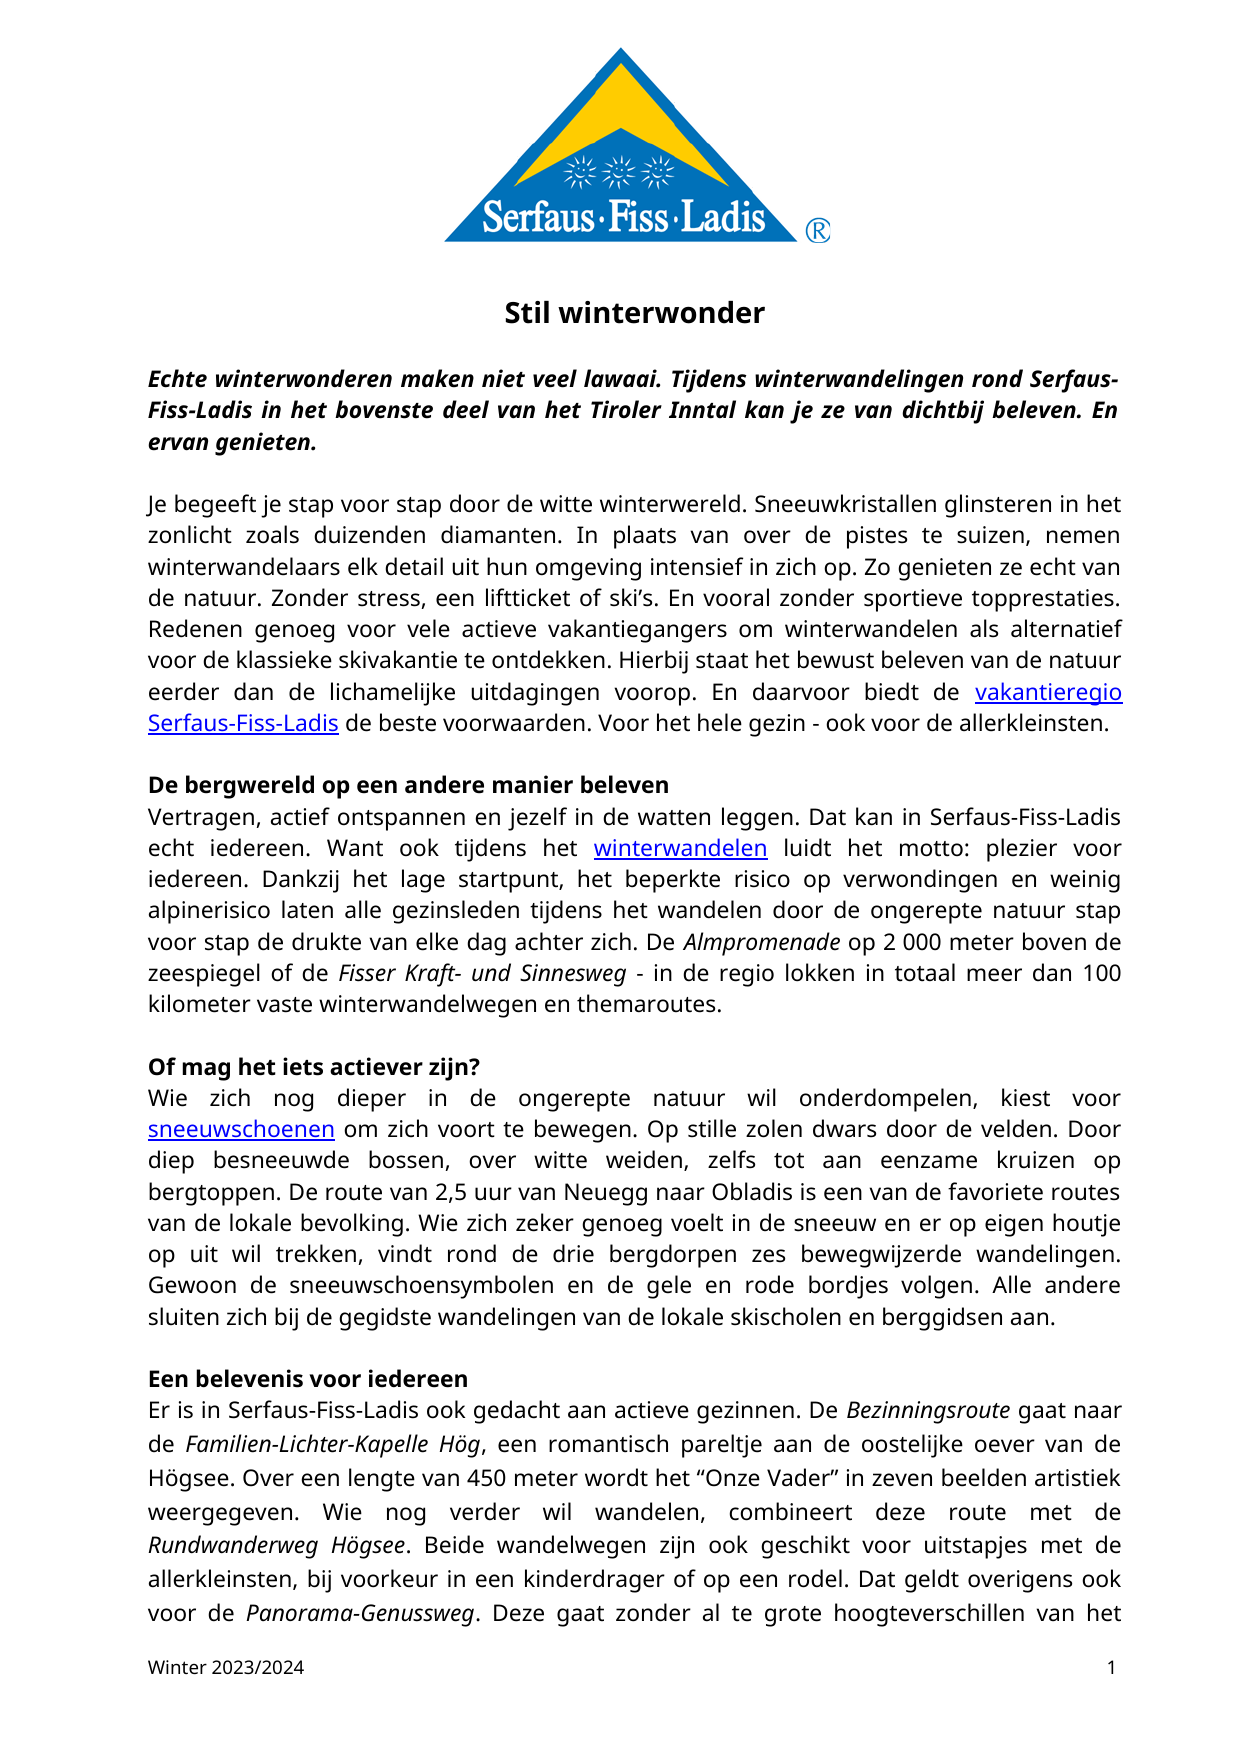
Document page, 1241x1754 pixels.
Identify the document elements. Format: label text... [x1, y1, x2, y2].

text Je begeeft je stap voor stap door de witte winterwereld. Sneeuwkristallen glinsteren in het zonlicht zoals duizenden diamanten. In plaats van over de pistes te suizen, nemen winterwandelaars elk detail uit hun omgeving intensief in zich op. Zo genieten ze echt van de natuur. Zonder stress, een liftticket of ski’s. En vooral zonder sportieve topprestaties. Redenen genoeg voor vele actieve vakantiegangers om winterwandelen als alternatief voor de klassieke skivakantie te ontdekken. Hierbij staat het bewust beleven van de natuur eerder dan de lichamelijke uitdagingen voorop. En daarvoor biedt de vakantieregio Serfaus-Fiss-Ladis de beste voorwaarden. Voor het hele gezin - ook voor de allerkleinsten. [148, 488, 1122, 738]
text Vertragen, actief ontspannen en jezelf in de watten leggen. Dat kan in Serfaus-Fiss-Ladis echt iedereen. Want ook tijdens het winterwandelen luidt het motto: plezier voor iedereen. Dankzij het lage startpunt, het beperkte risico op verwondingen en weinig alpinerisico laten alle gezinsleden tijdens het wandelen door de ongerepte natuur stap voor stap de drukte van elke dag achter zich. De Almpromenade op 2 000 meter boven de zeespiegel of de Fisser Kraft- und Sinnesweg - in de regio lokken in totaal meer dan 100 kilometer vaste winterwandelwegen en themaroutes. [148, 801, 1122, 1019]
text Of mag het iets actiever zijn? [148, 1051, 1122, 1082]
text Echte winterwonderen maken niet veel lawaai. Tijdens winterwandelingen rond Serfaus-Fiss-Ladis in het bovenste deel van het Tiroler Inntal kan je ze van dichtbij beleven. En ervan genieten. [148, 363, 1122, 457]
text Wie zich nog dieper in de ongerepte natuur wil onderdompelen, kiest voor sneeuwschoenen om zich voort te bewegen. Op stille zolen dwars door de velden. Door diep besneeuwde bossen, over witte weiden, zelfs tot aan eenzame kruizen op bergtoppen. De route van 2,5 uur van Neuegg naar Obladis is een van de favoriete routes van de lokale bevolking. Wie zich zeker genoeg voelt in de sneeuw en er op eigen houtje op uit wil trekken, vindt rond de drie bergdorpen zes bewegwijzerde wandelingen. Gewoon de sneeuwschoensymbolen en de gele en rode bordjes volgen. Alle andere sluiten zich bij de gegidste wandelingen van de lokale skischolen en berggidsen aan. [148, 1082, 1122, 1332]
text Een belevenis voor iedereen [148, 1363, 1122, 1394]
text Stil winterwonder [148, 292, 1122, 332]
picture [439, 44, 831, 243]
text De bergwereld op een andere manier beleven [148, 769, 1122, 801]
